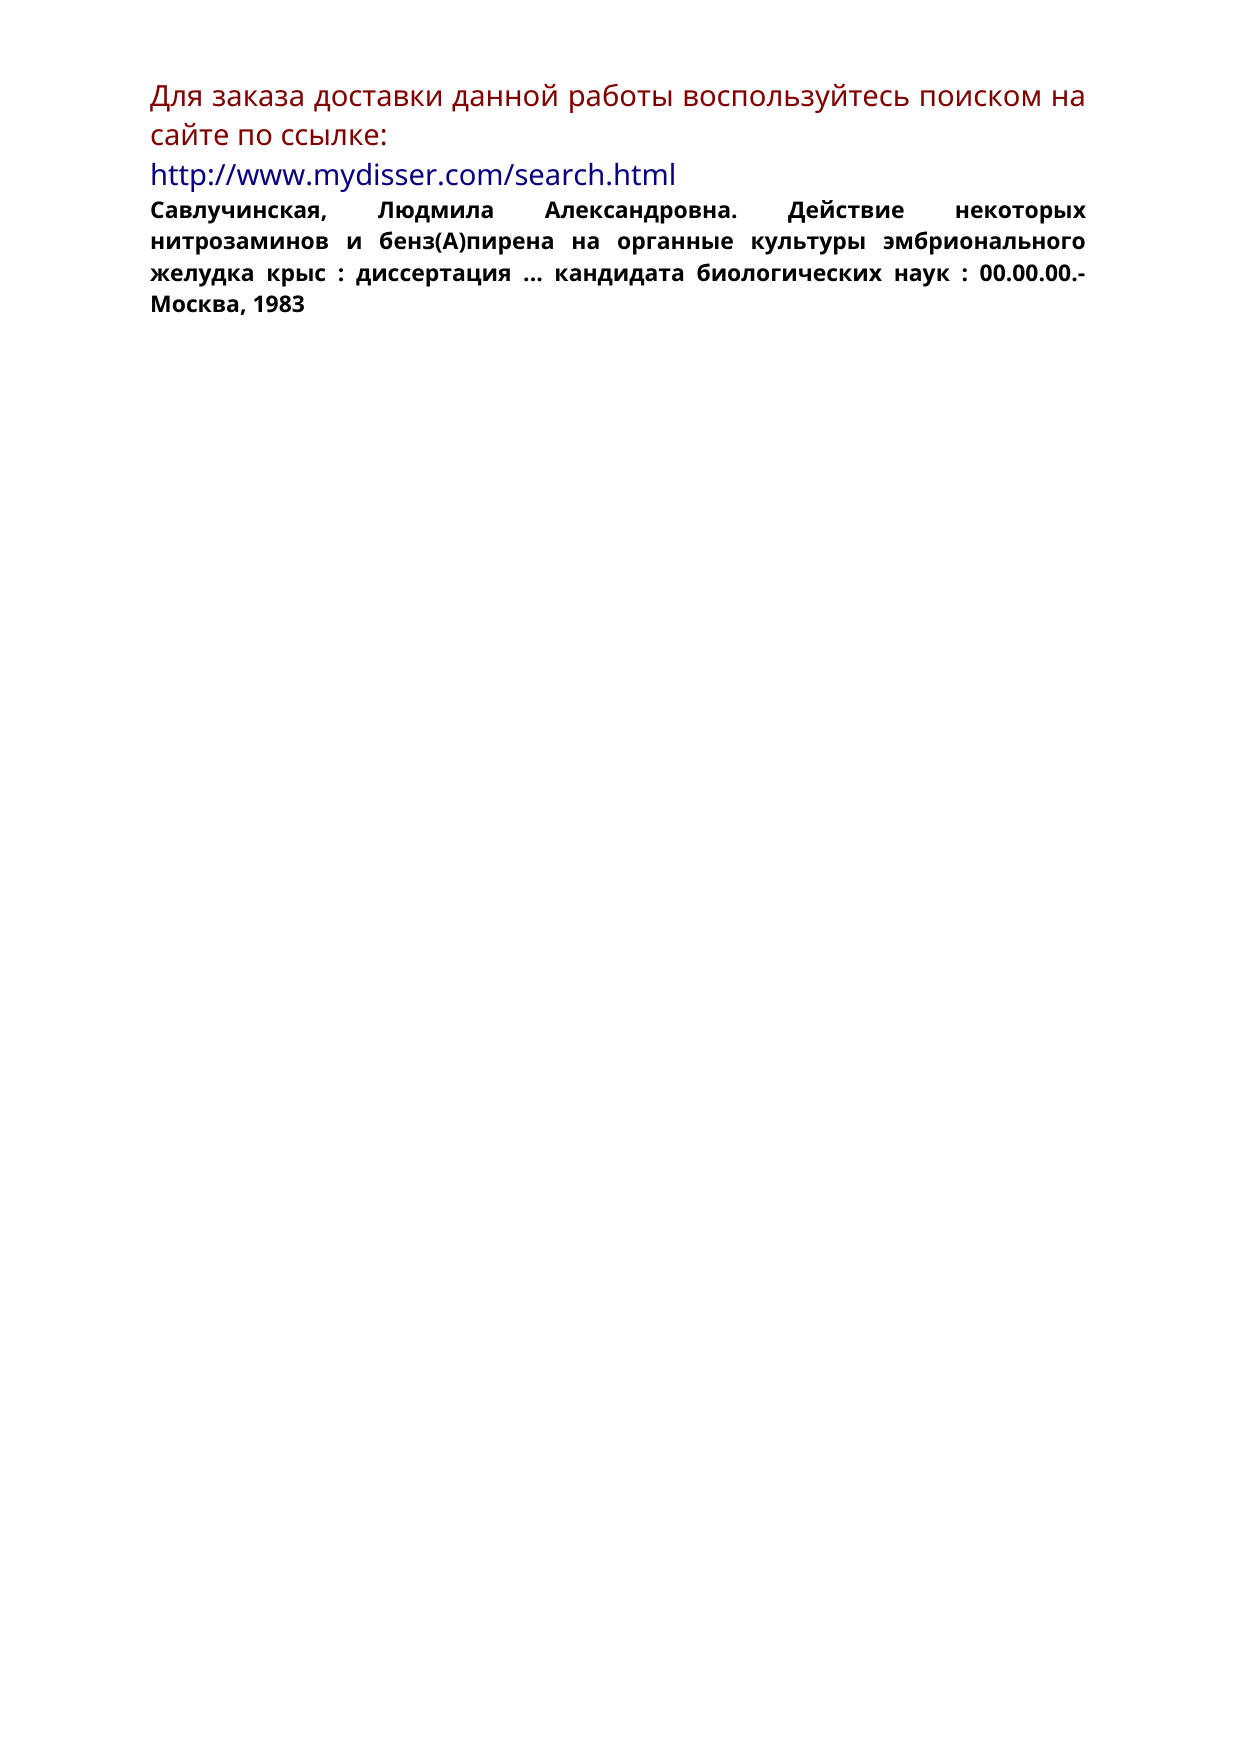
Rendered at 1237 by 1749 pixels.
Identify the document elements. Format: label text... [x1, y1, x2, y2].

text Савлучинская, Людмила Александровна. Действие некоторых нитрозаминов и бенз(А)пирена на органные культуры эмбрионального желудка крыс : диссертация ... кандидата биологических наук : 00.00.00.- Москва, 1983 [150, 194, 1086, 319]
